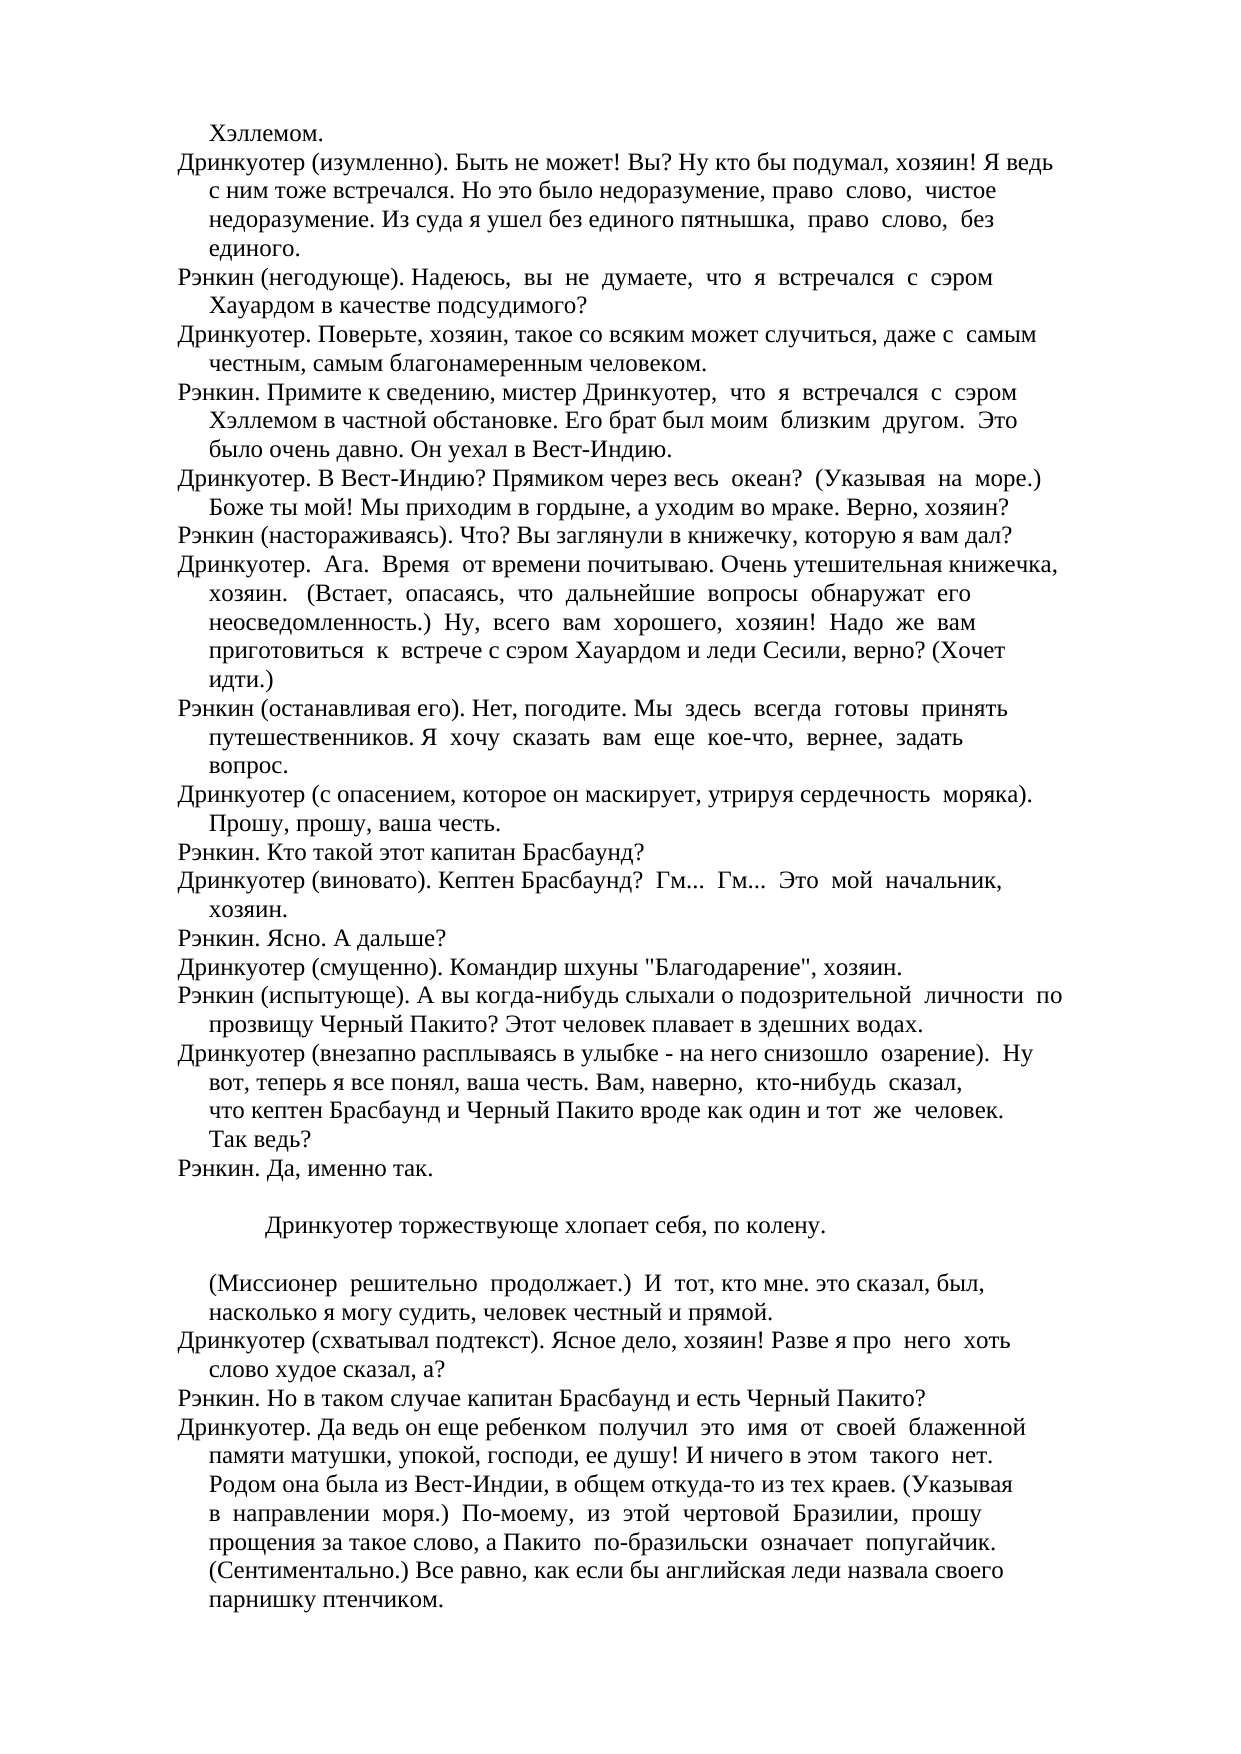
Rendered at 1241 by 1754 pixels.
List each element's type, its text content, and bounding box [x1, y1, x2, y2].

text Рэнкин (негодующе). Надеюсь, вы не думаете, что я встречался с сэром [177, 262, 1152, 291]
text Дринкуотер (с опасением, которое он маскирует, утрируя сердечность моряка). [177, 779, 1152, 808]
text вот, теперь я все понял, ваша честь. Вам, наверно, кто-нибудь сказал, [177, 1067, 1152, 1096]
text (Сентиментально.) Все равно, как если бы английская леди назвала своего [177, 1556, 1152, 1584]
text приготовиться к встрече с сэром Хауардом и леди Сесили, верно? (Хочет [177, 636, 1152, 664]
text Дринкуотер (смущенно). Командир шхуны "Благодарение", хозяин. [177, 952, 1152, 981]
text единого. [177, 233, 1152, 262]
text насколько я могу судить, человек честный и прямой. [177, 1297, 1152, 1326]
text Хауардом в качестве подсудимого? [177, 291, 1152, 319]
text хозяин. [177, 894, 1152, 923]
text Дринкуотер (виновато). Кептен Брасбаунд? Гм... Гм... Это мой начальник, [177, 866, 1152, 894]
text Рэнкин. Кто такой этот капитан Брасбаунд? [177, 837, 1152, 866]
text хозяин. (Встает, опасаясь, что дальнейшие вопросы обнаружат его [177, 578, 1152, 607]
text памяти матушки, упокой, господи, ее душу! И ничего в этом такого нет. [177, 1441, 1152, 1469]
text Родом она была из Вест-Индии, в общем откуда-то из тех краев. (Указывая [177, 1469, 1152, 1498]
text прозвищу Черный Пакито? Этот человек плавает в здешних водах. [177, 1009, 1152, 1038]
text в направлении моря.) По-моему, из этой чертовой Бразилии, прошу [177, 1498, 1152, 1527]
text Рэнкин (останавливая его). Нет, погодите. Мы здесь всегда готовы принять [177, 693, 1152, 722]
text прощения за такое слово, а Пакито по-бразильски означает попугайчик. [177, 1527, 1152, 1556]
text Рэнкин. Примите к сведению, мистер Дринкуотер, что я встречался с сэром [177, 377, 1152, 406]
text Так ведь? [177, 1124, 1152, 1153]
text вопрос. [177, 751, 1152, 779]
text Рэнкин (испытующе). А вы когда-нибудь слыхали о подозрительной личности по [177, 981, 1152, 1009]
text Дринкуотер (внезапно расплываясь в улыбке - на него снизошло озарение). Ну [177, 1038, 1152, 1067]
text слово худое сказал, а? [177, 1354, 1152, 1383]
text недоразумение. Из суда я ушел без единого пятнышка, право слово, без [177, 204, 1152, 233]
text путешественников. Я хочу сказать вам еще кое-что, вернее, задать [177, 722, 1152, 751]
text что кептен Брасбаунд и Черный Пакито вроде как один и тот же человек. [177, 1096, 1152, 1124]
text Рэнкин. Ясно. А дальше? [177, 923, 1152, 952]
text с ним тоже встречался. Но это было недоразумение, право слово, чистое [177, 176, 1152, 204]
text (Миссионер решительно продолжает.) И тот, кто мне. это сказал, был, [177, 1268, 1152, 1297]
text Рэнкин (настораживаясь). Что? Вы заглянули в книжечку, которую я вам дал? [177, 521, 1152, 549]
text честным, самым благонамеренным человеком. [177, 348, 1152, 377]
text Дринкуотер. В Вест-Индию? Прямиком через весь океан? (Указывая на море.) [177, 463, 1152, 492]
text неосведомленность.) Ну, всего вам хорошего, хозяин! Надо же вам [177, 607, 1152, 636]
text Дринкуотер. Да ведь он еще ребенком получил это имя от своей блаженной [177, 1412, 1152, 1441]
text было очень давно. Он уехал в Вест-Индию. [177, 434, 1152, 463]
text Дринкуотер (изумленно). Быть не может! Вы? Ну кто бы подумал, хозяин! Я ведь [177, 147, 1152, 176]
text Дринкуотер. Ага. Время от времени почитываю. Очень утешительная книжечка, [177, 549, 1152, 578]
text Дринкуотер (схватывал подтекст). Ясное дело, хозяин! Разве я про него хоть [177, 1326, 1152, 1354]
text Хэллемом в частной обстановке. Его брат был моим близким другом. Это [177, 406, 1152, 434]
text Рэнкин. Да, именно так. [177, 1153, 1152, 1182]
text идти.) [177, 664, 1152, 693]
text Рэнкин. Но в таком случае капитан Брасбаунд и есть Черный Пакито? [177, 1383, 1152, 1412]
text Хэллемом. [177, 118, 1152, 147]
text Дринкуотер торжествующе хлопает себя, по колену. [177, 1211, 1152, 1239]
text Прошу, прошу, ваша честь. [177, 808, 1152, 837]
text Боже ты мой! Мы приходим в гордыне, а уходим во мраке. Верно, хозяин? [177, 492, 1152, 521]
text парнишку птенчиком. [177, 1584, 1152, 1613]
text Дринкуотер. Поверьте, хозяин, такое со всяким может случиться, даже с самым [177, 319, 1152, 348]
